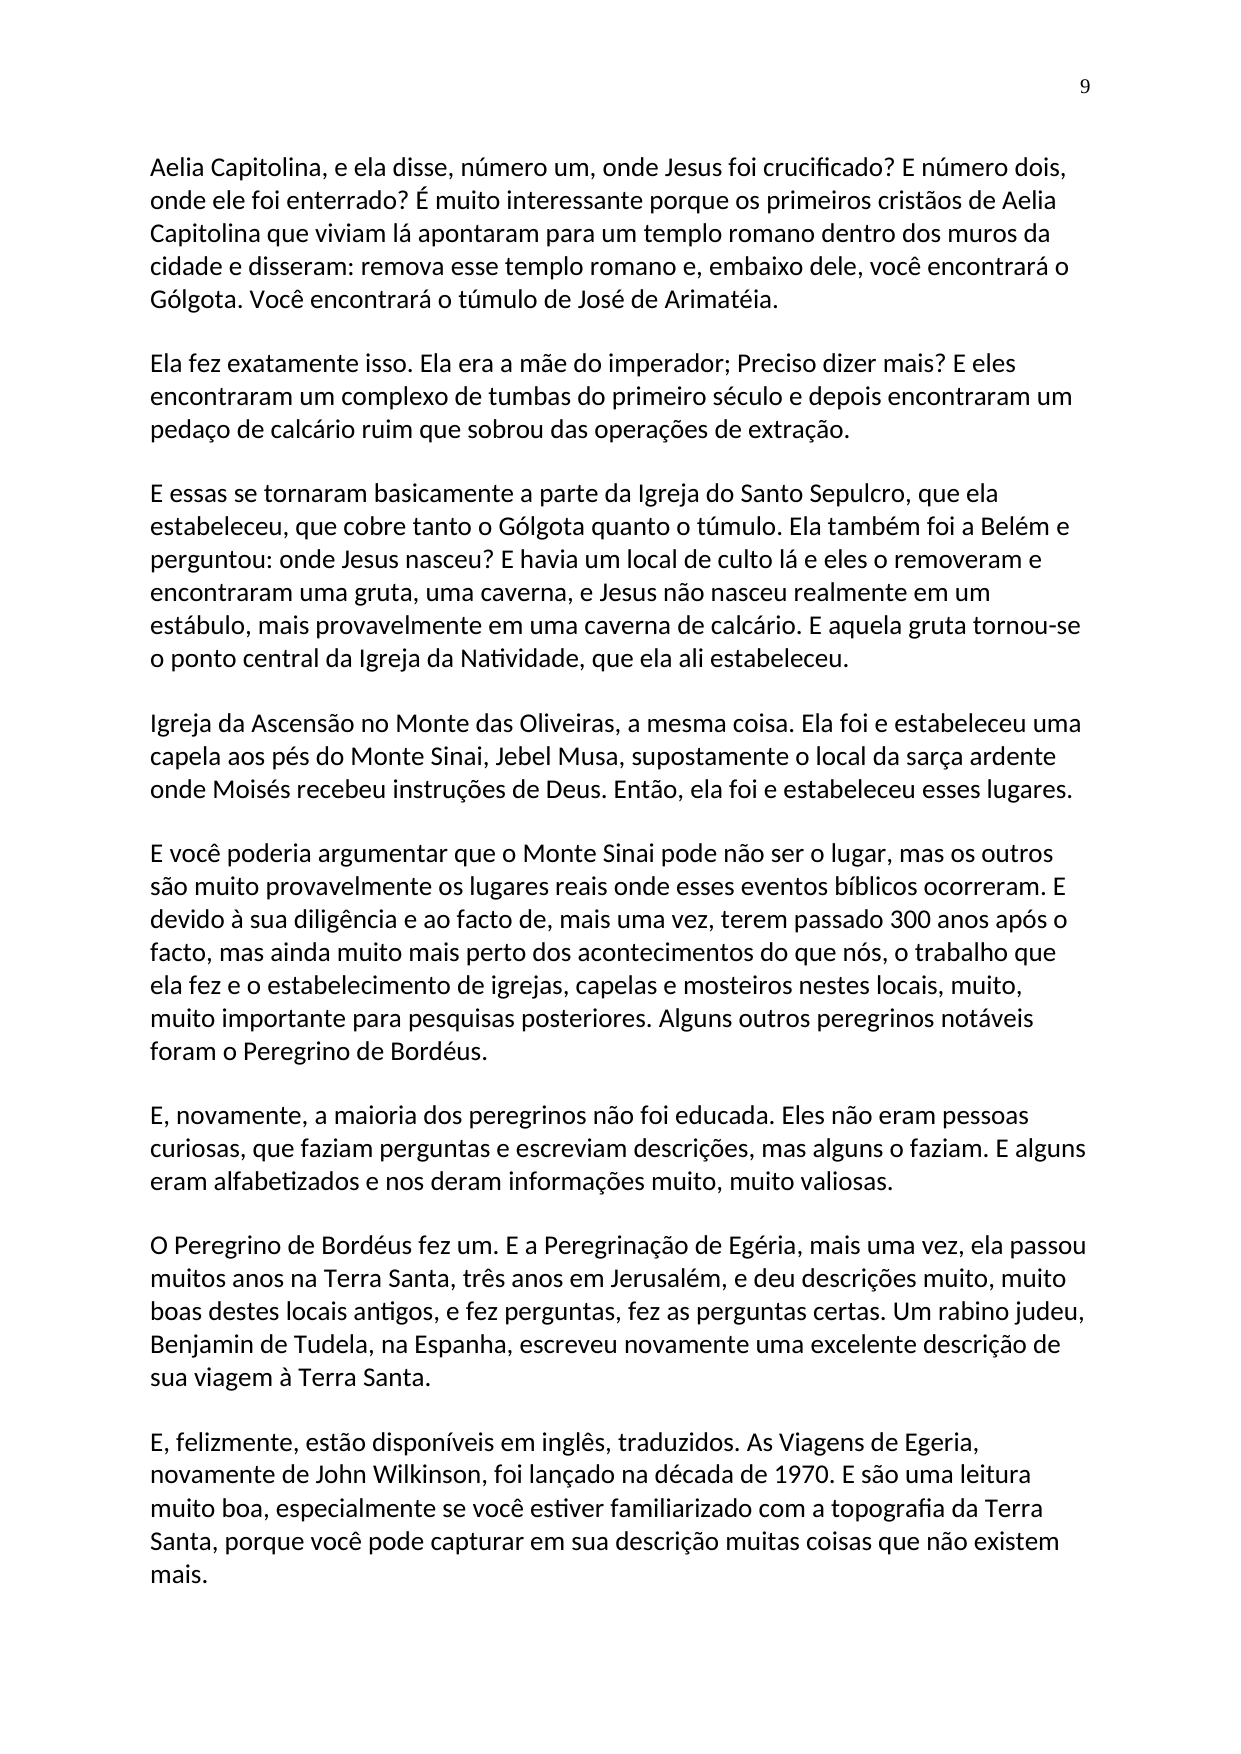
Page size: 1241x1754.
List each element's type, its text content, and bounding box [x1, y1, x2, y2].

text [150, 150, 1090, 315]
text O Peregrino de Bordéus fez um. E a Peregrinação de Egéria, mais uma vez, ela passou muitos anos na Terra Santa, três anos em Jerusalém, e deu descrições muito, muito boas destes locais antigos, e fez perguntas, fez as perguntas certas. Um rabino judeu, Benjamin de Tudela, na Espanha, escreveu novamente uma excelente descrição de sua viagem à Terra Santa. [150, 1228, 1090, 1393]
text Igreja da Ascensão no Monte das Oliveiras, a mesma coisa. Ela foi e estabeleceu uma capela aos pés do Monte Sinai, Jebel Musa, supostamente o local da sarça ardente onde Moisés recebeu instruções de Deus. Então, ela foi e estabeleceu esses lugares. [150, 706, 1090, 805]
text E, novamente, a maioria dos peregrinos não foi educada. Eles não eram pessoas curiosas, que faziam perguntas e escreviam descrições, mas alguns o faziam. E alguns eram alfabetizados e nos deram informações muito, muito valiosas. [150, 1098, 1090, 1197]
text Ela fez exatamente isso. Ela era a mãe do imperador; Preciso dizer mais? E eles encontraram um complexo de tumbas do primeiro século e depois encontraram um pedaço de calcário ruim que sobrou das operações de extração. [150, 346, 1090, 445]
text E você poderia argumentar que o Monte Sinai pode não ser o lugar, mas os outros são muito provavelmente os lugares reais onde esses eventos bíblicos ocorreram. E devido à sua diligência e ao facto de, mais uma vez, terem passado 300 anos após o facto, mas ainda muito mais perto dos acontecimentos do que nós, o trabalho que ela fez e o estabelecimento de igrejas, capelas e mosteiros nestes locais, muito, muito importante para pesquisas posteriores. Alguns outros peregrinos notáveis foram o Peregrino de Bordéus. [150, 836, 1090, 1067]
text E, felizmente, estão disponíveis em inglês, traduzidos. As Viagens de Egeria, novamente de John Wilkinson, foi lançado na década de 1970. E são uma leitura muito boa, especialmente se você estiver familiarizado com a topografia da Terra Santa, porque você pode capturar em sua descrição muitas coisas que não existem mais. [150, 1425, 1090, 1590]
text E essas se tornaram basicamente a parte da Igreja do Santo Sepulcro, que ela estabeleceu, que cobre tanto o Gólgota quanto o túmulo. Ela também foi a Belém e perguntou: onde Jesus nasceu? E havia um local de culto lá e eles o removeram e encontraram uma gruta, uma caverna, e Jesus não nasceu realmente em um estábulo, mais provavelmente em uma caverna de calcário. E aquela gruta tornou-se o ponto central da Igreja da Natividade, que ela ali estabeleceu. [150, 476, 1090, 674]
